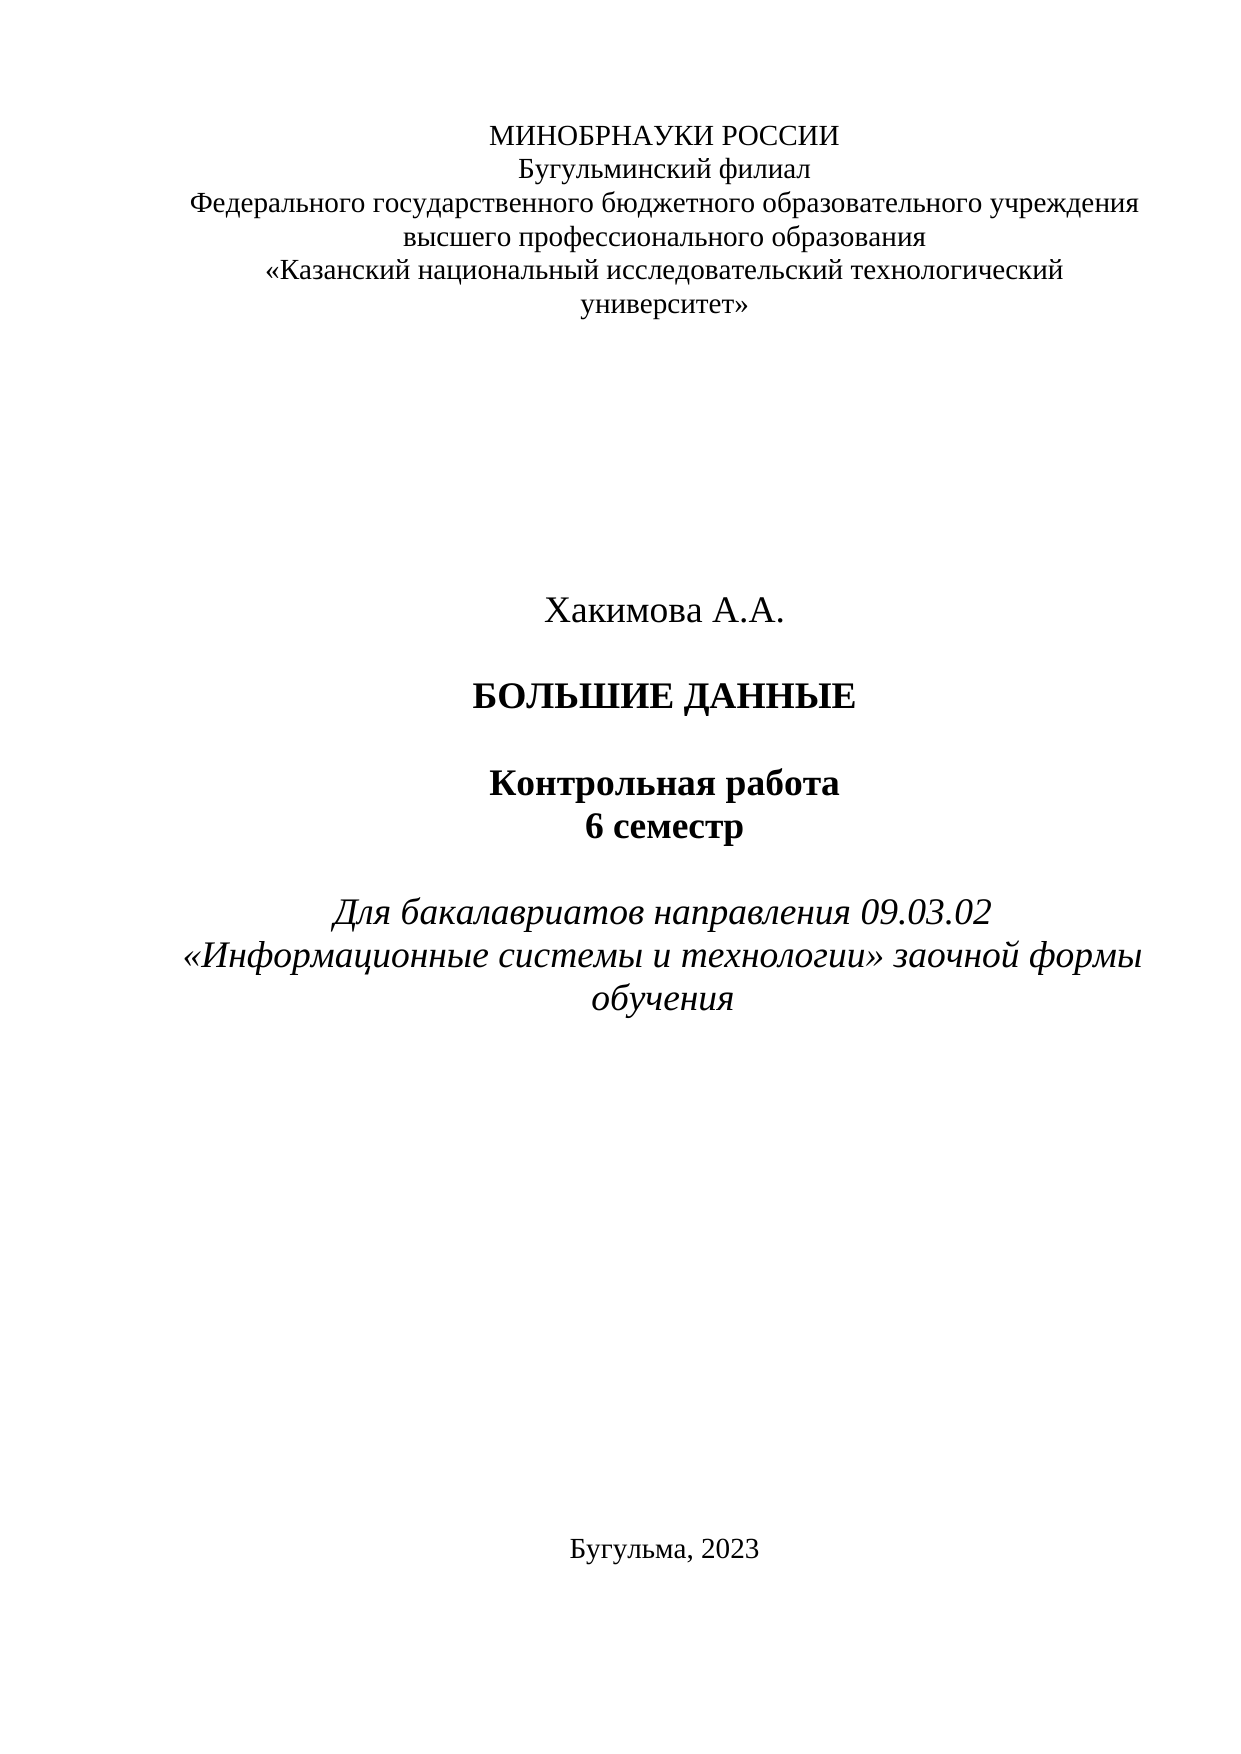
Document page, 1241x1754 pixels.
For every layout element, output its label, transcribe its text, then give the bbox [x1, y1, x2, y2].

text «Казанский национальный исследовательский технологический университет» [177, 252, 1152, 319]
text Федерального государственного бюджетного образовательного учреждения высшего профессионального образования [177, 185, 1152, 252]
text Бугульма, 2023 [177, 1532, 1152, 1565]
text Для бакалавриатов направления 09.03.02 «Информационные системы и технологии» заочной формы обучения [177, 889, 1152, 1019]
text БОЛЬШИЕ ДАННЫЕ [177, 674, 1152, 717]
text Бугульминский филиал [177, 152, 1152, 185]
text 6 семестр [177, 803, 1152, 846]
text МИНОБРНАУКИ РОССИИ [177, 118, 1152, 152]
text Контрольная работа [177, 760, 1152, 803]
text Хакимова А.А. [177, 588, 1152, 631]
